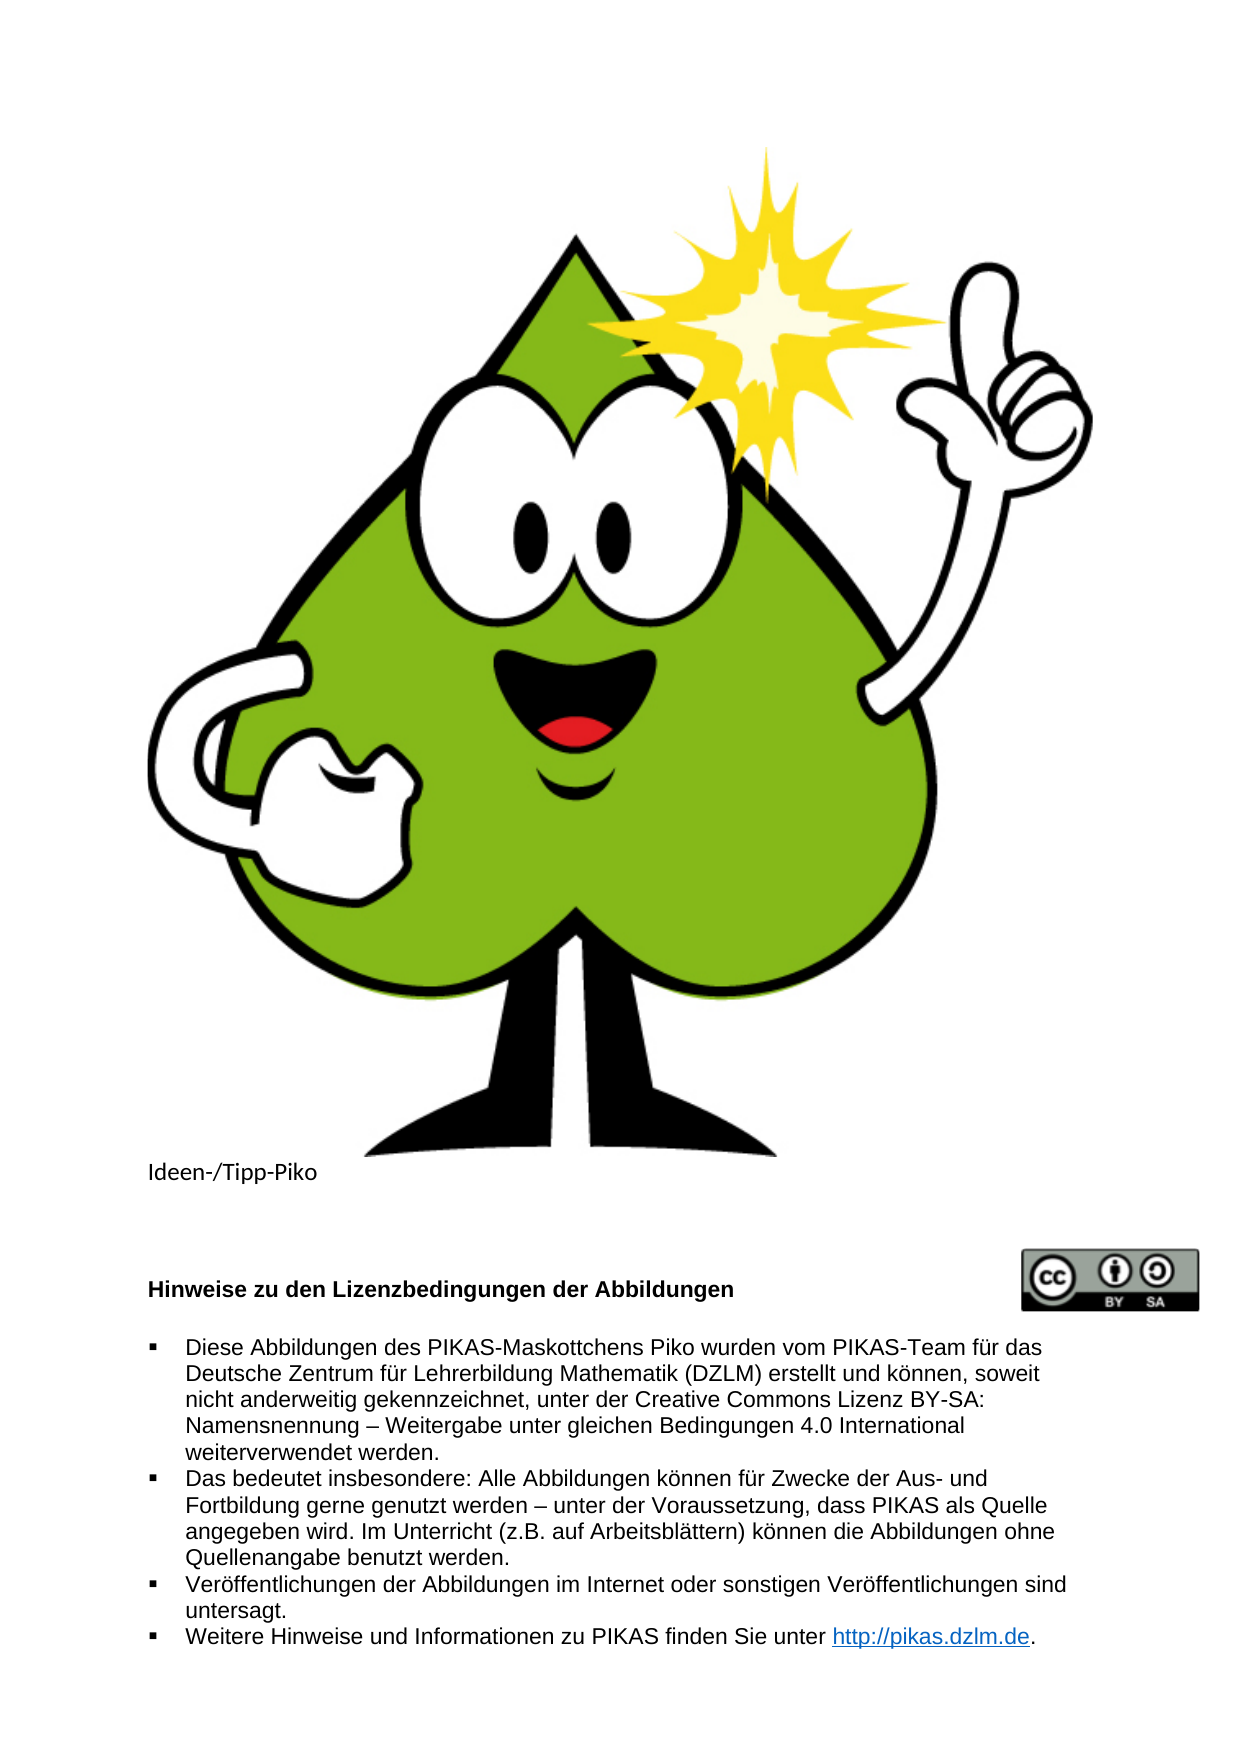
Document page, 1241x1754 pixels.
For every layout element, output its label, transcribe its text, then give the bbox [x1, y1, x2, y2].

text Ideen-/Tipp-Piko [148, 1157, 1093, 1187]
picture [147, 147, 1093, 1157]
picture [1020, 1248, 1200, 1313]
